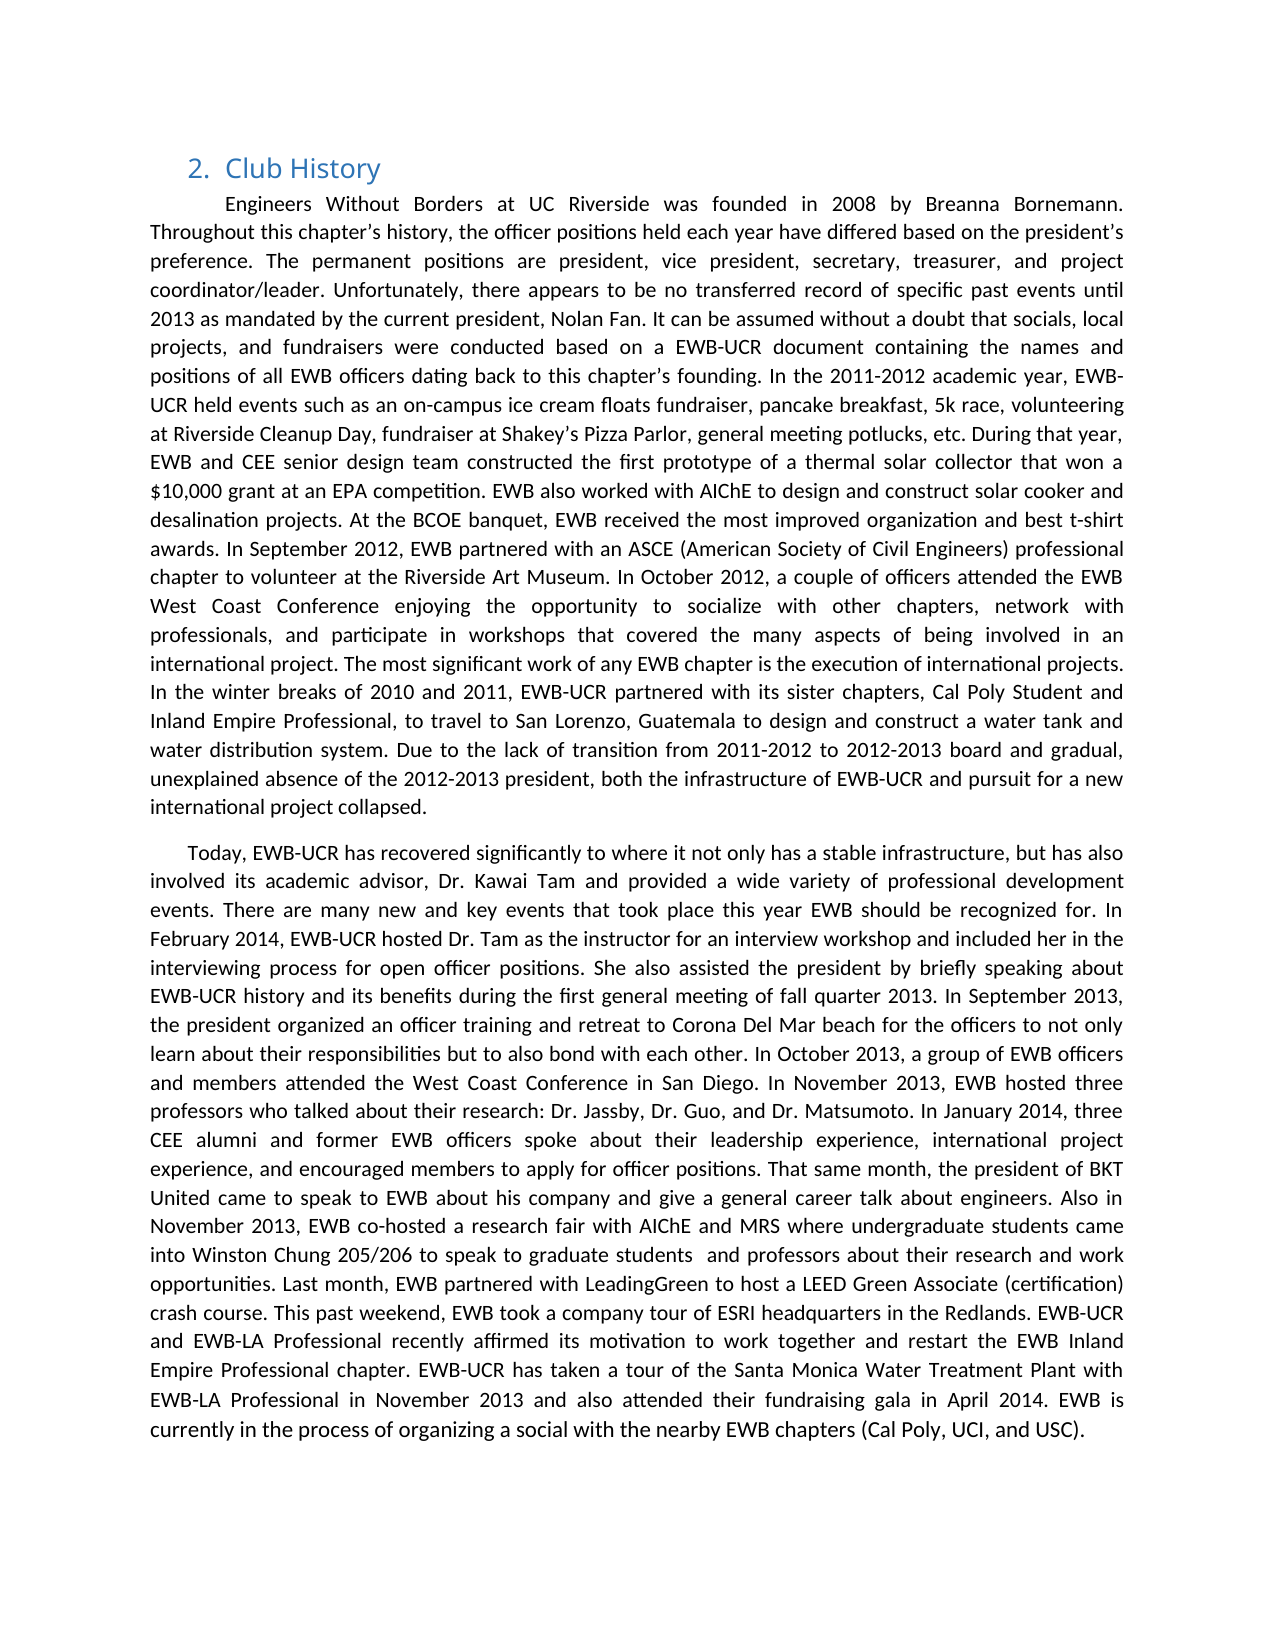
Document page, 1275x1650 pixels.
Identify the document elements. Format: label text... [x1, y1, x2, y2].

text Today, EWB-UCR has recovered significantly to where it not only has a stable infrastructure, but has also involved its academic advisor, Dr. Kawai Tam and provided a wide variety of professional development events. There are many new and key events that took place this year EWB should be recognized for. In February 2014, EWB-UCR hosted Dr. Tam as the instructor for an interview workshop and included her in the interviewing process for open officer positions. She also assisted the president by briefly speaking about EWB-UCR history and its benefits during the first general meeting of fall quarter 2013. In September 2013, the president organized an officer training and retreat to Corona Del Mar beach for the officers to not only learn about their responsibilities but to also bond with each other. In October 2013, a group of EWB officers and members attended the West Coast Conference in San Diego. In November 2013, EWB hosted three professors who talked about their research: Dr. Jassby, Dr. Guo, and Dr. Matsumoto. In January 2014, three CEE alumni and former EWB officers spoke about their leadership experience, international project experience, and encouraged members to apply for officer positions. That same month, the president of BKT United came to speak to EWB about his company and give a general career talk about engineers. Also in November 2013, EWB co-hosted a research fair with AIChE and MRS where undergraduate students came into Winston Chung 205/206 to speak to graduate students and professors about their research and work opportunities. Last month, EWB partnered with LeadingGreen to host a LEED Green Associate (certification) crash course. This past weekend, EWB took a company tour of ESRI headquarters in the Redlands. EWB-UCR and EWB-LA Professional recently affirmed its motivation to work together and restart the EWB Inland Empire Professional chapter. EWB-UCR has taken a tour of the Santa Monica Water Treatment Plant with EWB-LA Professional in November 2013 and also attended their fundraising gala in April 2014. EWB is currently in the process of organizing a social with the nearby EWB chapters (Cal Poly, UCI, and USC). [150, 839, 1125, 1443]
text Engineers Without Borders at UC Riverside was founded in 2008 by Breanna Bornemann. Throughout this chapter’s history, the officer positions held each year have differed based on the president’s preference. The permanent positions are president, vice president, secretary, treasurer, and project coordinator/leader. Unfortunately, there appears to be no transferred record of specific past events until 2013 as mandated by the current president, Nolan Fan. It can be assumed without a doubt that socials, local projects, and fundraisers were conducted based on a EWB-UCR document containing the names and positions of all EWB officers dating back to this chapter’s founding. In the 2011-2012 academic year, EWB-UCR held events such as an on-campus ice cream floats fundraiser, pancake breakfast, 5k race, volunteering at Riverside Cleanup Day, fundraiser at Shakey’s Pizza Parlor, general meeting potlucks, etc. During that year, EWB and CEE senior design team constructed the first prototype of a thermal solar collector that won a $10,000 grant at an EPA competition. EWB also worked with AIChE to design and construct solar cooker and desalination projects. At the BCOE banquet, EWB received the most improved organization and best t-shirt awards. In September 2012, EWB partnered with an ASCE (American Society of Civil Engineers) professional chapter to volunteer at the Riverside Art Museum. In October 2012, a couple of officers attended the EWB West Coast Conference enjoying the opportunity to socialize with other chapters, network with professionals, and participate in workshops that covered the many aspects of being involved in an international project. The most significant work of any EWB chapter is the execution of international projects. In the winter breaks of 2010 and 2011, EWB-UCR partnered with its sister chapters, Cal Poly Student and Inland Empire Professional, to travel to San Lorenzo, Guatemala to design and construct a water tank and water distribution system. Due to the lack of transition from 2011-2012 to 2012-2013 board and gradual, unexplained absence of the 2012-2013 president, both the infrastructure of EWB-UCR and pursuit for a new international project collapsed. [150, 190, 1125, 820]
subtitle Club History [187, 150, 1125, 187]
